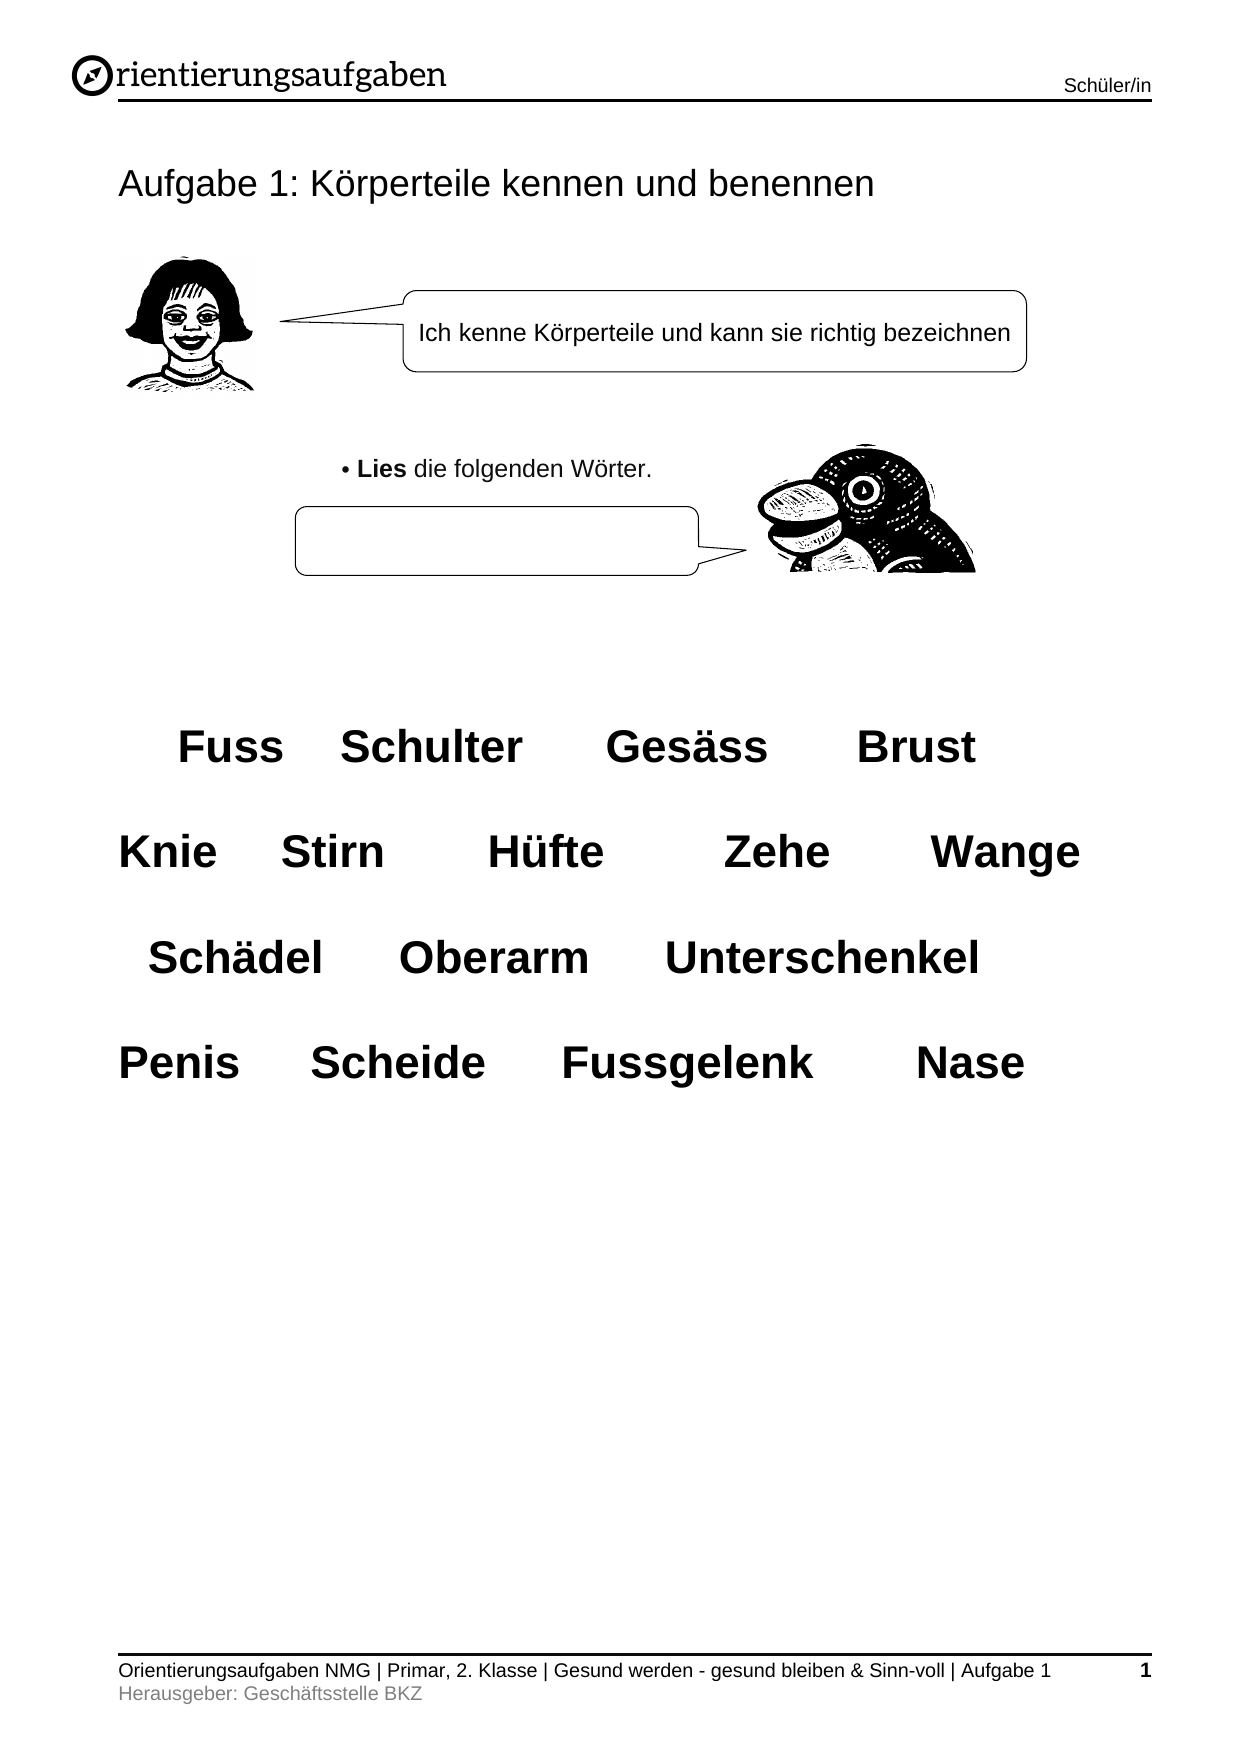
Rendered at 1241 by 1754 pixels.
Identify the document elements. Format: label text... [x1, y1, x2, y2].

text Fuss Schulter Gesäss Brust [177, 719, 1152, 772]
text Schädel Oberarm Unterschenkel [148, 930, 1152, 983]
picture [71, 54, 448, 97]
picture [118, 249, 267, 399]
picture [751, 433, 987, 579]
text Knie Stirn Hüfte Zehe Wange [118, 825, 1152, 877]
text Penis Scheide Fussgelenk Nase [118, 1036, 1152, 1088]
text Aufgabe 1: Körperteile kennen und benennen [118, 161, 1152, 204]
